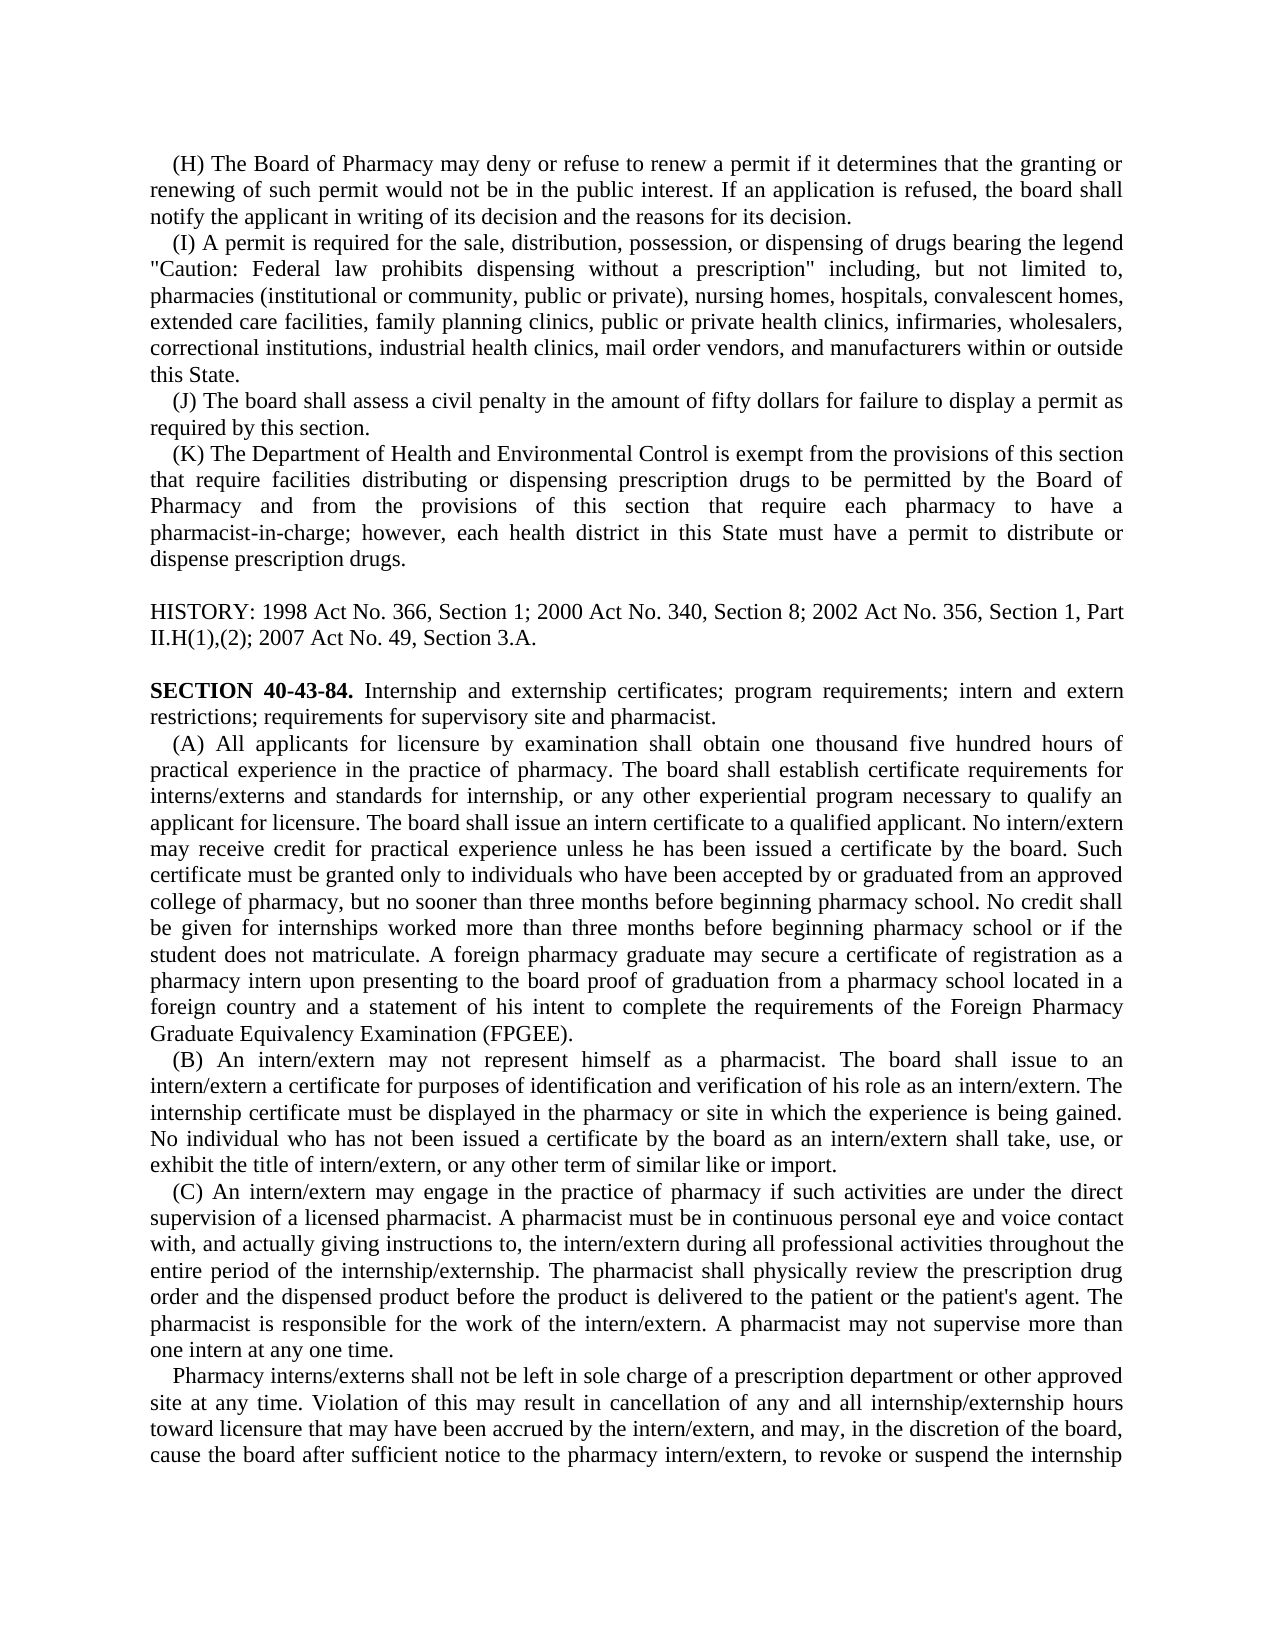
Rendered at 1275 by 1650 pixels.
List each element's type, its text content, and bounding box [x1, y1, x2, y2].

text (J) The board shall assess a civil penalty in the amount of fifty dollars for failure to display a permit as required by this section. [150, 387, 1125, 440]
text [150, 1362, 1125, 1468]
text (I) A permit is required for the sale, distribution, possession, or dispensing of drugs bearing the legend "Caution: Federal law prohibits dispensing without a prescription" including, but not limited to, pharmacies (institutional or community, public or private), nursing homes, hospitals, convalescent homes, extended care facilities, family planning clinics, public or private health clinics, infirmaries, wholesalers, correctional institutions, industrial health clinics, mail order vendors, and manufacturers within or outside this State. [150, 229, 1125, 387]
text HISTORY: 1998 Act No. 366, Section 1; 2000 Act No. 340, Section 8; 2002 Act No. 356, Section 1, Part II.H(1),(2); 2007 Act No. 49, Section 3.A. [150, 598, 1125, 651]
text (H) The Board of Pharmacy may deny or refuse to renew a permit if it determines that the granting or renewing of such permit would not be in the public interest. If an application is refused, the board shall notify the applicant in writing of its decision and the reasons for its decision. [150, 150, 1125, 229]
text SECTION 40-43-84. Internship and externship certificates; program requirements; intern and extern restrictions; requirements for supervisory site and pharmacist. [150, 677, 1125, 730]
text (B) An intern/extern may not represent himself as a pharmacist. The board shall issue to an intern/extern a certificate for purposes of identification and verification of his role as an intern/extern. The internship certificate must be displayed in the pharmacy or site in which the experience is being gained. No individual who has not been issued a certificate by the board as an intern/extern shall take, use, or exhibit the title of intern/extern, or any other term of similar like or import. [150, 1046, 1125, 1178]
text (C) An intern/extern may engage in the practice of pharmacy if such activities are under the direct supervision of a licensed pharmacist. A pharmacist must be in continuous personal eye and voice contact with, and actually giving instructions to, the intern/extern during all professional activities throughout the entire period of the internship/externship. The pharmacist shall physically review the prescription drug order and the dispensed product before the product is delivered to the patient or the patient's agent. The pharmacist is responsible for the work of the intern/extern. A pharmacist may not supervise more than one intern at any one time. [150, 1178, 1125, 1362]
text (K) The Department of Health and Environmental Control is exempt from the provisions of this section that require facilities distributing or dispensing prescription drugs to be permitted by the Board of Pharmacy and from the provisions of this section that require each pharmacy to have a pharmacist-in-charge; however, each health district in this State must have a permit to distribute or dispense prescription drugs. [150, 440, 1125, 572]
text (A) All applicants for licensure by examination shall obtain one thousand five hundred hours of practical experience in the practice of pharmacy. The board shall establish certificate requirements for interns/externs and standards for internship, or any other experiential program necessary to qualify an applicant for licensure. The board shall issue an intern certificate to a qualified applicant. No intern/extern may receive credit for practical experience unless he has been issued a certificate by the board. Such certificate must be granted only to individuals who have been accepted by or graduated from an approved college of pharmacy, but no sooner than three months before beginning pharmacy school. No credit shall be given for internships worked more than three months before beginning pharmacy school or if the student does not matriculate. A foreign pharmacy graduate may secure a certificate of registration as a pharmacy intern upon presenting to the board proof of graduation from a pharmacy school located in a foreign country and a statement of his intent to complete the requirements of the Foreign Pharmacy Graduate Equivalency Examination (FPGEE). [150, 730, 1125, 1046]
